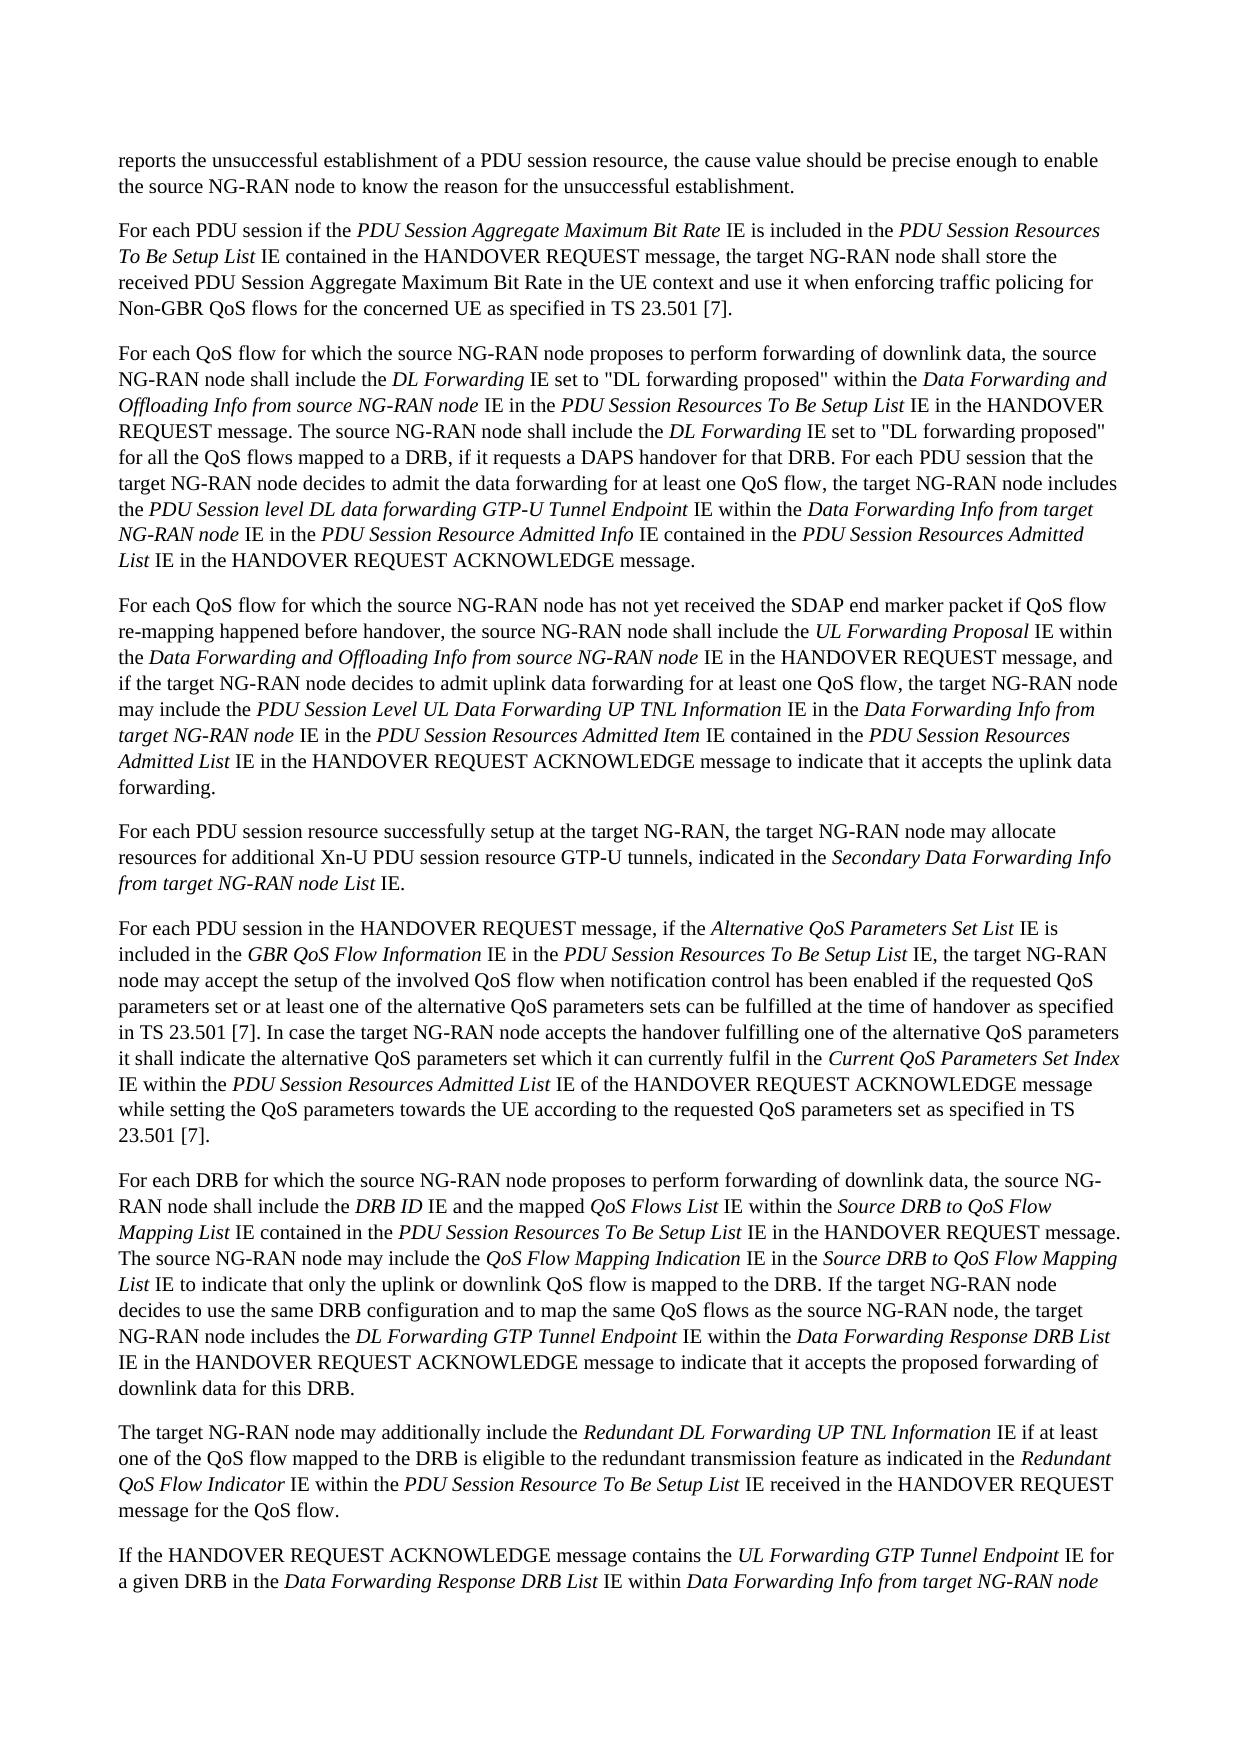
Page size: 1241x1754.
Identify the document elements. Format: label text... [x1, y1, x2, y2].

text For each PDU session resource successfully setup at the target NG-RAN, the target NG-RAN node may allocate resources for additional Xn-U PDU session resource GTP-U tunnels, indicated in the Secondary Data Forwarding Info from target NG-RAN node List IE. [118, 819, 1122, 895]
text For each QoS flow for which the source NG-RAN node proposes to perform forwarding of downlink data, the source NG-RAN node shall include the DL Forwarding IE set to "DL forwarding proposed" within the Data Forwarding and Offloading Info from source NG-RAN node IE in the PDU Session Resources To Be Setup List IE in the HANDOVER REQUEST message. The source NG-RAN node shall include the DL Forwarding IE set to "DL forwarding proposed" for all the QoS flows mapped to a DRB, if it requests a DAPS handover for that DRB. For each PDU session that the target NG-RAN node decides to admit the data forwarding for at least one QoS flow, the target NG-RAN node includes the PDU Session level DL data forwarding GTP-U Tunnel Endpoint IE within the Data Forwarding Info from target NG-RAN node IE in the PDU Session Resource Admitted Info IE contained in the PDU Session Resources Admitted List IE in the HANDOVER REQUEST ACKNOWLEDGE message. [118, 341, 1122, 572]
text For each QoS flow for which the source NG-RAN node has not yet received the SDAP end marker packet if QoS flow re-mapping happened before handover, the source NG-RAN node shall include the UL Forwarding Proposal IE within the Data Forwarding and Offloading Info from source NG-RAN node IE in the HANDOVER REQUEST message, and if the target NG-RAN node decides to admit uplink data forwarding for at least one QoS flow, the target NG-RAN node may include the PDU Session Level UL Data Forwarding UP TNL Information IE in the Data Forwarding Info from target NG-RAN node IE in the PDU Session Resources Admitted Item IE contained in the PDU Session Resources Admitted List IE in the HANDOVER REQUEST ACKNOWLEDGE message to indicate that it accepts the uplink data forwarding. [118, 593, 1122, 799]
text For each PDU session in the HANDOVER REQUEST message, if the Alternative QoS Parameters Set List IE is included in the GBR QoS Flow Information IE in the PDU Session Resources To Be Setup List IE, the target NG-RAN node may accept the setup of the involved QoS flow when notification control has been enabled if the requested QoS parameters set or at least one of the alternative QoS parameters sets can be fulfilled at the time of handover as specified in TS 23.501 [7]. In case the target NG-RAN node accepts the handover fulfilling one of the alternative QoS parameters it shall indicate the alternative QoS parameters set which it can currently fulfil in the Current QoS Parameters Set Index IE within the PDU Session Resources Admitted List IE of the HANDOVER REQUEST ACKNOWLEDGE message while setting the QoS parameters towards the UE according to the requested QoS parameters set as specified in TS 23.501 [7]. [118, 916, 1122, 1147]
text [118, 148, 1122, 198]
text The target NG-RAN node may additionally include the Redundant DL Forwarding UP TNL Information IE if at least one of the QoS flow mapped to the DRB is eligible to the redundant transmission feature as indicated in the Redundant QoS Flow Indicator IE within the PDU Session Resource To Be Setup List IE received in the HANDOVER REQUEST message for the QoS flow. [118, 1420, 1122, 1522]
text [118, 1543, 1122, 1593]
text For each DRB for which the source NG-RAN node proposes to perform forwarding of downlink data, the source NG-RAN node shall include the DRB ID IE and the mapped QoS Flows List IE within the Source DRB to QoS Flow Mapping List IE contained in the PDU Session Resources To Be Setup List IE in the HANDOVER REQUEST message. The source NG-RAN node may include the QoS Flow Mapping Indication IE in the Source DRB to QoS Flow Mapping List IE to indicate that only the uplink or downlink QoS flow is mapped to the DRB. If the target NG-RAN node decides to use the same DRB configuration and to map the same QoS flows as the source NG-RAN node, the target NG-RAN node includes the DL Forwarding GTP Tunnel Endpoint IE within the Data Forwarding Response DRB List IE in the HANDOVER REQUEST ACKNOWLEDGE message to indicate that it accepts the proposed forwarding of downlink data for this DRB. [118, 1168, 1122, 1399]
text For each PDU session if the PDU Session Aggregate Maximum Bit Rate IE is included in the PDU Session Resources To Be Setup List IE contained in the HANDOVER REQUEST message, the target NG-RAN node shall store the received PDU Session Aggregate Maximum Bit Rate in the UE context and use it when enforcing traffic policing for Non-GBR QoS flows for the concerned UE as specified in TS 23.501 [7]. [118, 218, 1122, 320]
